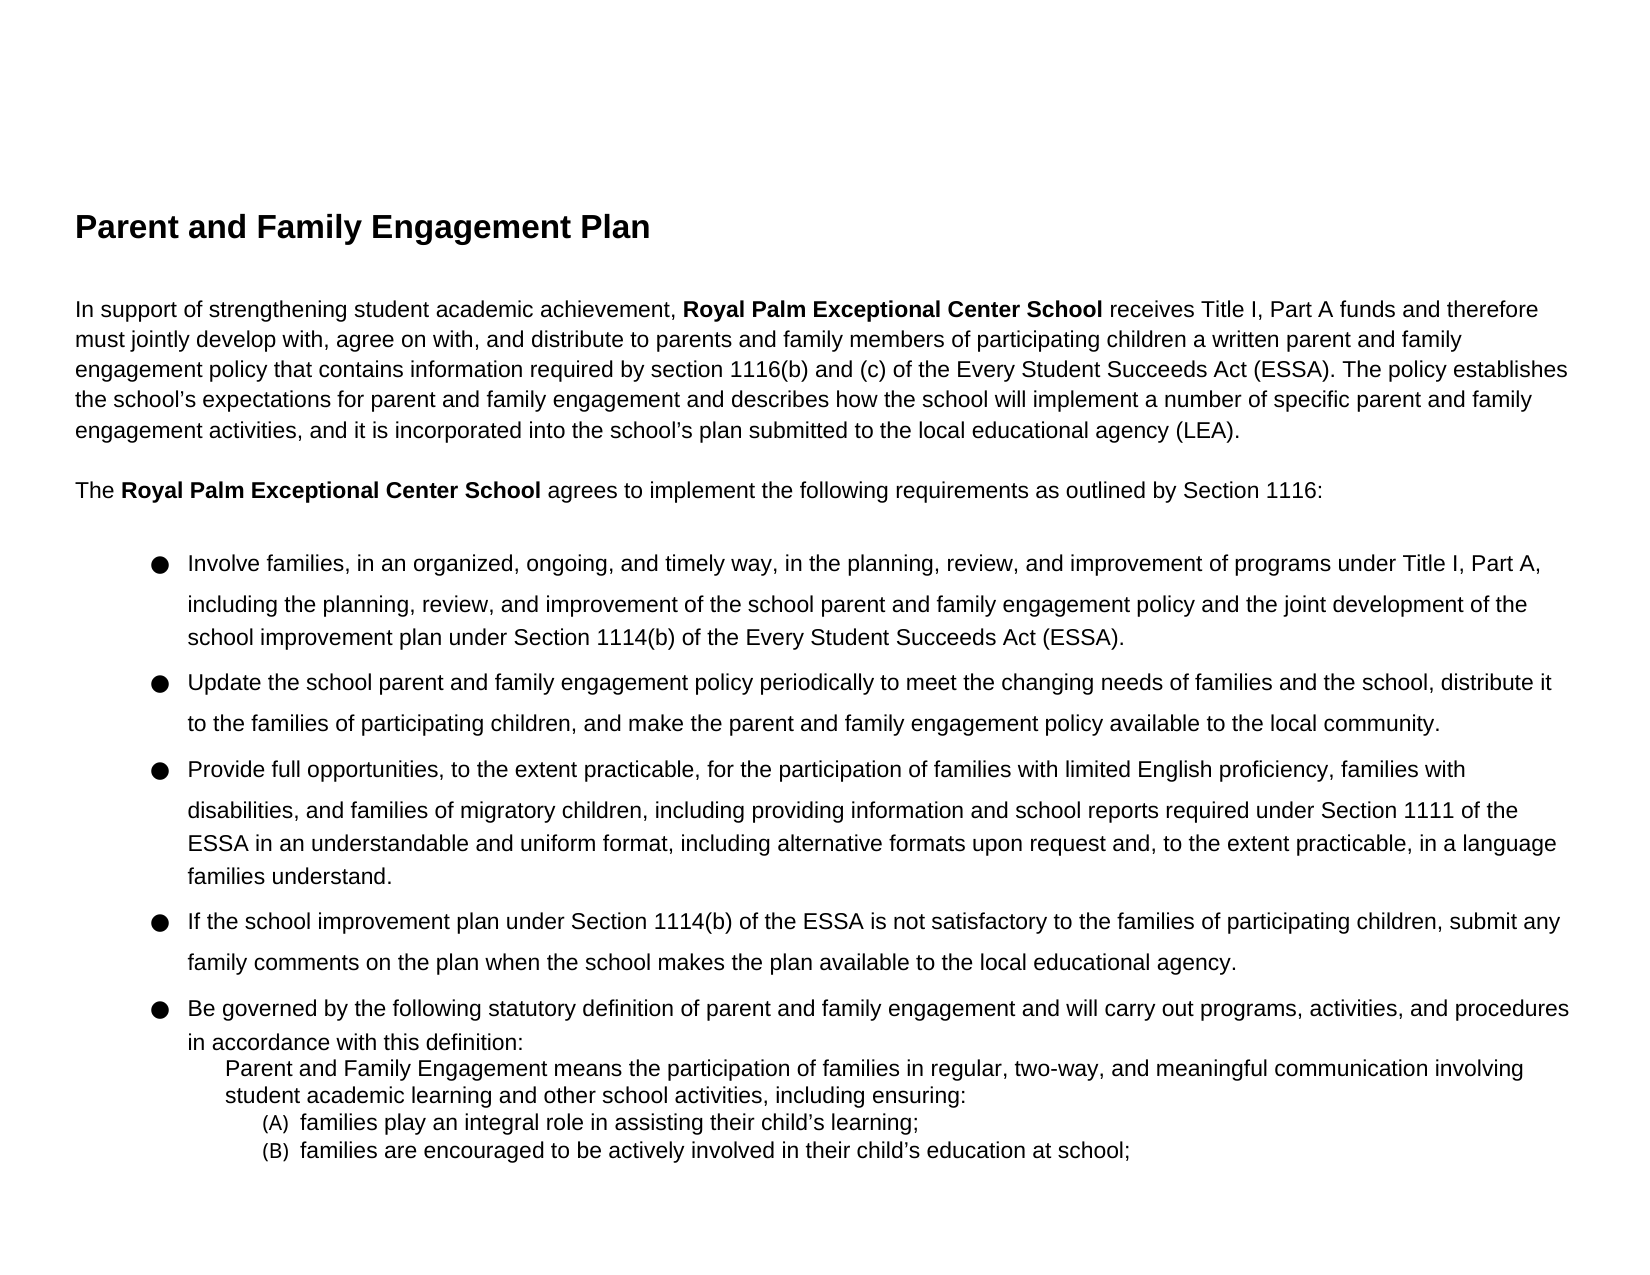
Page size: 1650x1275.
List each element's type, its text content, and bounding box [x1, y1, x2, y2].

list families play an integral role in assisting their child’s learning; [262, 1108, 1575, 1137]
text Parent and Family Engagement Plan [75, 207, 1575, 246]
list If the school improvement plan under Section 1114(b) of the ESSA is not satisfactory to the families of participating children, submit any family comments on the plan when the school makes the plan available to the local educational agency. [150, 896, 1575, 976]
list Provide full opportunities, to the extent practicable, for the participation of families with limited English proficiency, families with disabilities, and families of migratory children, including providing information and school reports required under Section 1111 of the ESSA in an understandable and uniform format, including alternative formats upon request and, to the extent practicable, in a language families understand. [150, 743, 1575, 889]
text The Royal Palm Exceptional Center School agrees to implement the following requirements as outlined by Section 1116: [75, 477, 1575, 503]
list Involve families, in an organized, ongoing, and timely way, in the planning, review, and improvement of programs under Title I, Part A, including the planning, review, and improvement of the school parent and family engagement policy and the joint development of the school improvement plan under Section 1114(b) of the Every Student Succeeds Act (ESSA). [150, 537, 1575, 650]
list Update the school parent and family engagement policy periodically to meet the changing needs of families and the school, distribute it to the families of participating children, and make the parent and family engagement policy available to the local community. [150, 657, 1575, 737]
text In support of strengthening student academic achievement, Royal Palm Exceptional Center School receives Title I, Part A funds and therefore must jointly develop with, agree on with, and distribute to parents and family members of participating children a written parent and family engagement policy that contains information required by section 1116(b) and (c) of the Every Student Succeeds Act (ESSA). The policy establishes the school’s expectations for parent and family engagement and describes how the school will implement a number of specific parent and family engagement activities, and it is incorporated into the school’s plan submitted to the local educational agency (LEA). [75, 296, 1575, 443]
list families are encouraged to be actively involved in their child’s education at school; [262, 1137, 1575, 1165]
list Be governed by the following statutory definition of parent and family engagement and will carry out programs, activities, and procedures in accordance with this definition: [150, 982, 1575, 1055]
text Parent and Family Engagement means the participation of families in regular, two-way, and meaningful communication involving student academic learning and other school activities, including ensuring: [225, 1055, 1575, 1108]
